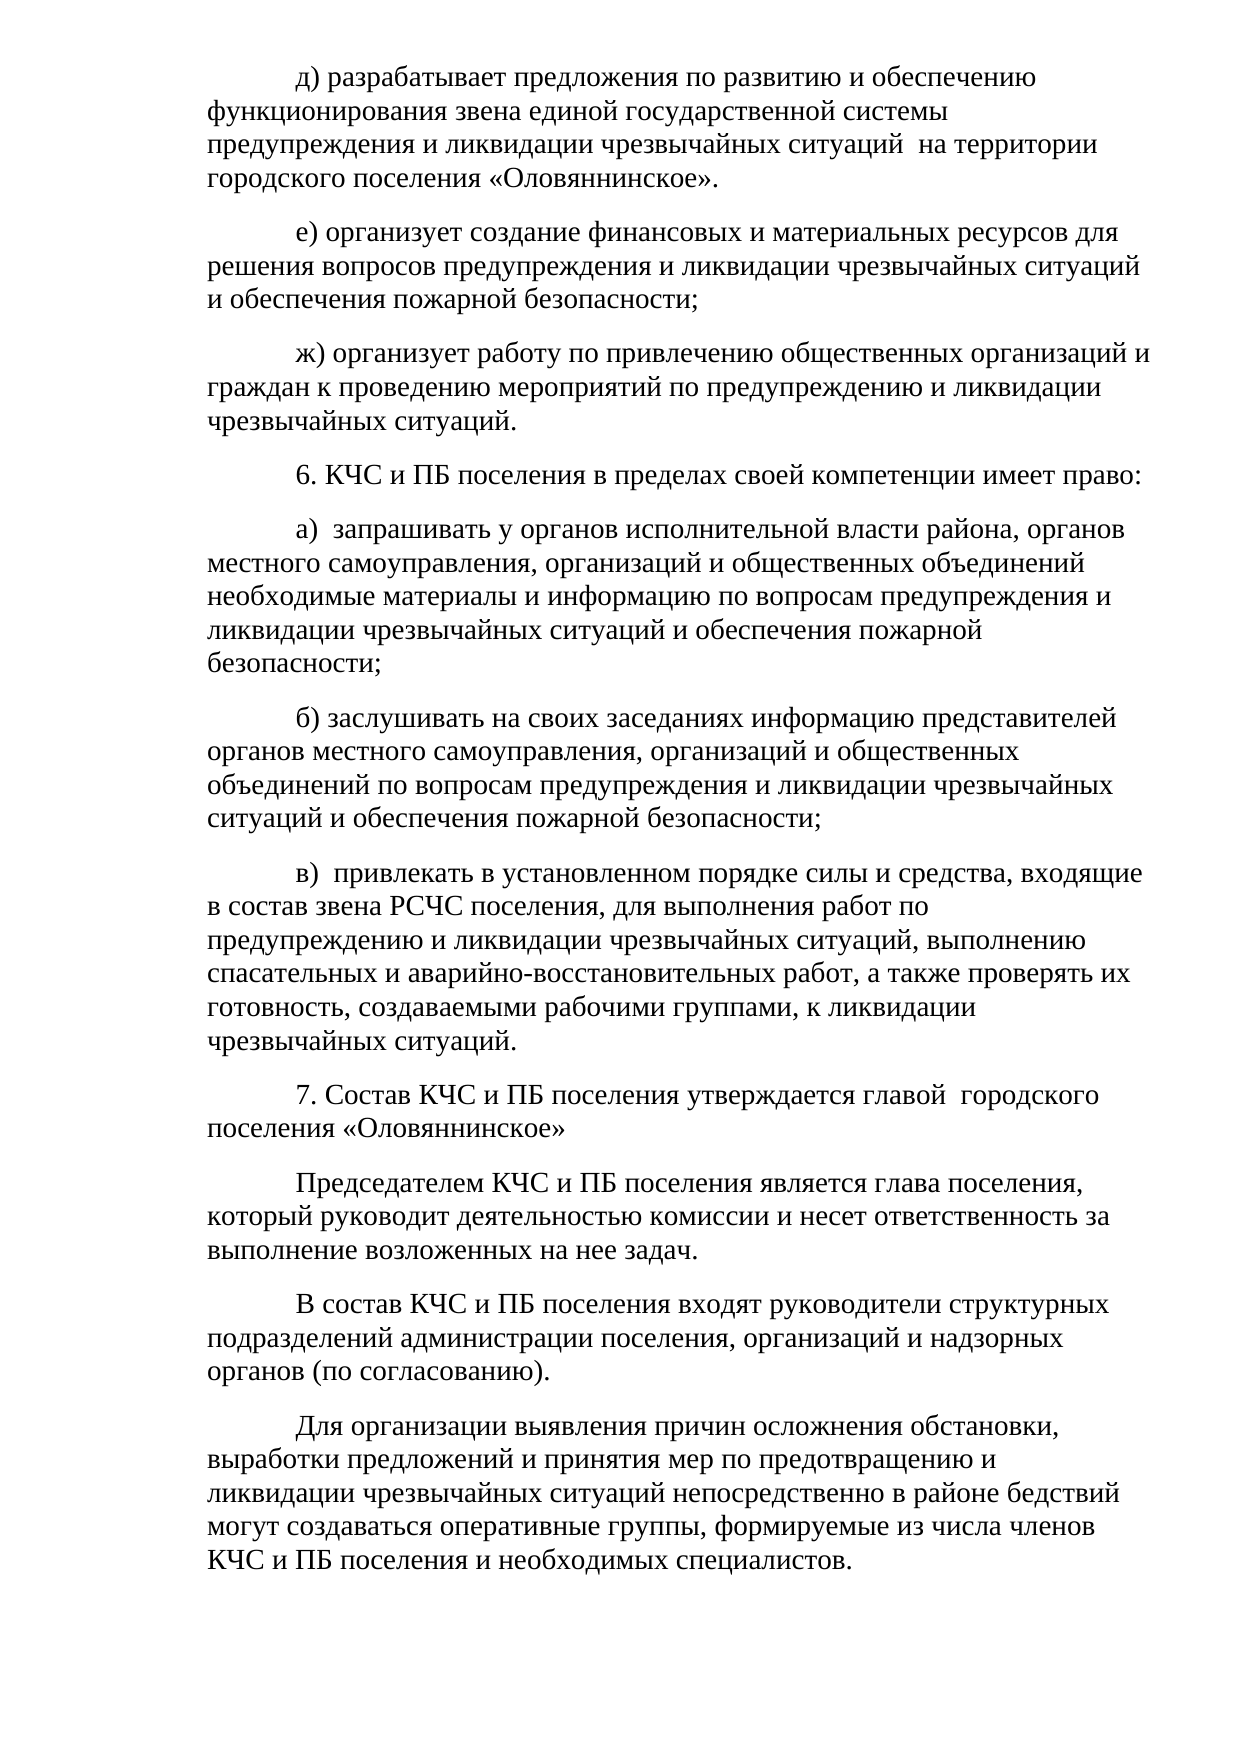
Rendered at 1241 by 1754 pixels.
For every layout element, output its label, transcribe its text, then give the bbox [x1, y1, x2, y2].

text В состав КЧС и ПБ поселения входят руководители структурных подразделений администрации поселения, организаций и надзорных органов (по согласованию). [207, 1286, 1152, 1387]
text а) запрашивать у органов исполнительной власти района, органов местного самоуправления, организаций и общественных объединений необходимые материалы и информацию по вопросам предупреждения и ликвидации чрезвычайных ситуаций и обеспечения пожарной безопасности; [207, 511, 1152, 679]
text Председателем КЧС и ПБ поселения является глава поселения, который руководит деятельностью комиссии и несет ответственность за выполнение возложенных на нее задач. [207, 1165, 1152, 1266]
text д) разрабатывает предложения по развитию и обеспечению функционирования звена единой государственной системы предупреждения и ликвидации чрезвычайных ситуаций на территории городского поселения «Оловяннинское». [207, 59, 1152, 193]
text б) заслушивать на своих заседаниях информацию представителей органов местного самоуправления, организаций и общественных объединений по вопросам предупреждения и ликвидации чрезвычайных ситуаций и обеспечения пожарной безопасности; [207, 700, 1152, 834]
text в) привлекать в установленном порядке силы и средства, входящие в состав звена РСЧС поселения, для выполнения работ по предупреждению и ликвидации чрезвычайных ситуаций, выполнению спасательных и аварийно-восстановительных работ, а также проверять их готовность, создаваемыми рабочими группами, к ликвидации чрезвычайных ситуаций. [207, 855, 1152, 1056]
text 7. Состав КЧС и ПБ поселения утверждается главой городского поселения «Оловяннинское» [207, 1077, 1152, 1144]
text ж) организует работу по привлечению общественных организаций и граждан к проведению мероприятий по предупреждению и ликвидации чрезвычайных ситуаций. [207, 336, 1152, 436]
text е) организует создание финансовых и материальных ресурсов для решения вопросов предупреждения и ликвидации чрезвычайных ситуаций и обеспечения пожарной безопасности; [207, 214, 1152, 315]
text 6. КЧС и ПБ поселения в пределах своей компетенции имеет право: [207, 457, 1152, 491]
text Для организации выявления причин осложнения обстановки, выработки предложений и принятия мер по предотвращению и ликвидации чрезвычайных ситуаций непосредственно в районе бедствий могут создаваться оперативные группы, формируемые из числа членов КЧС и ПБ поселения и необходимых специалистов. [207, 1408, 1152, 1576]
